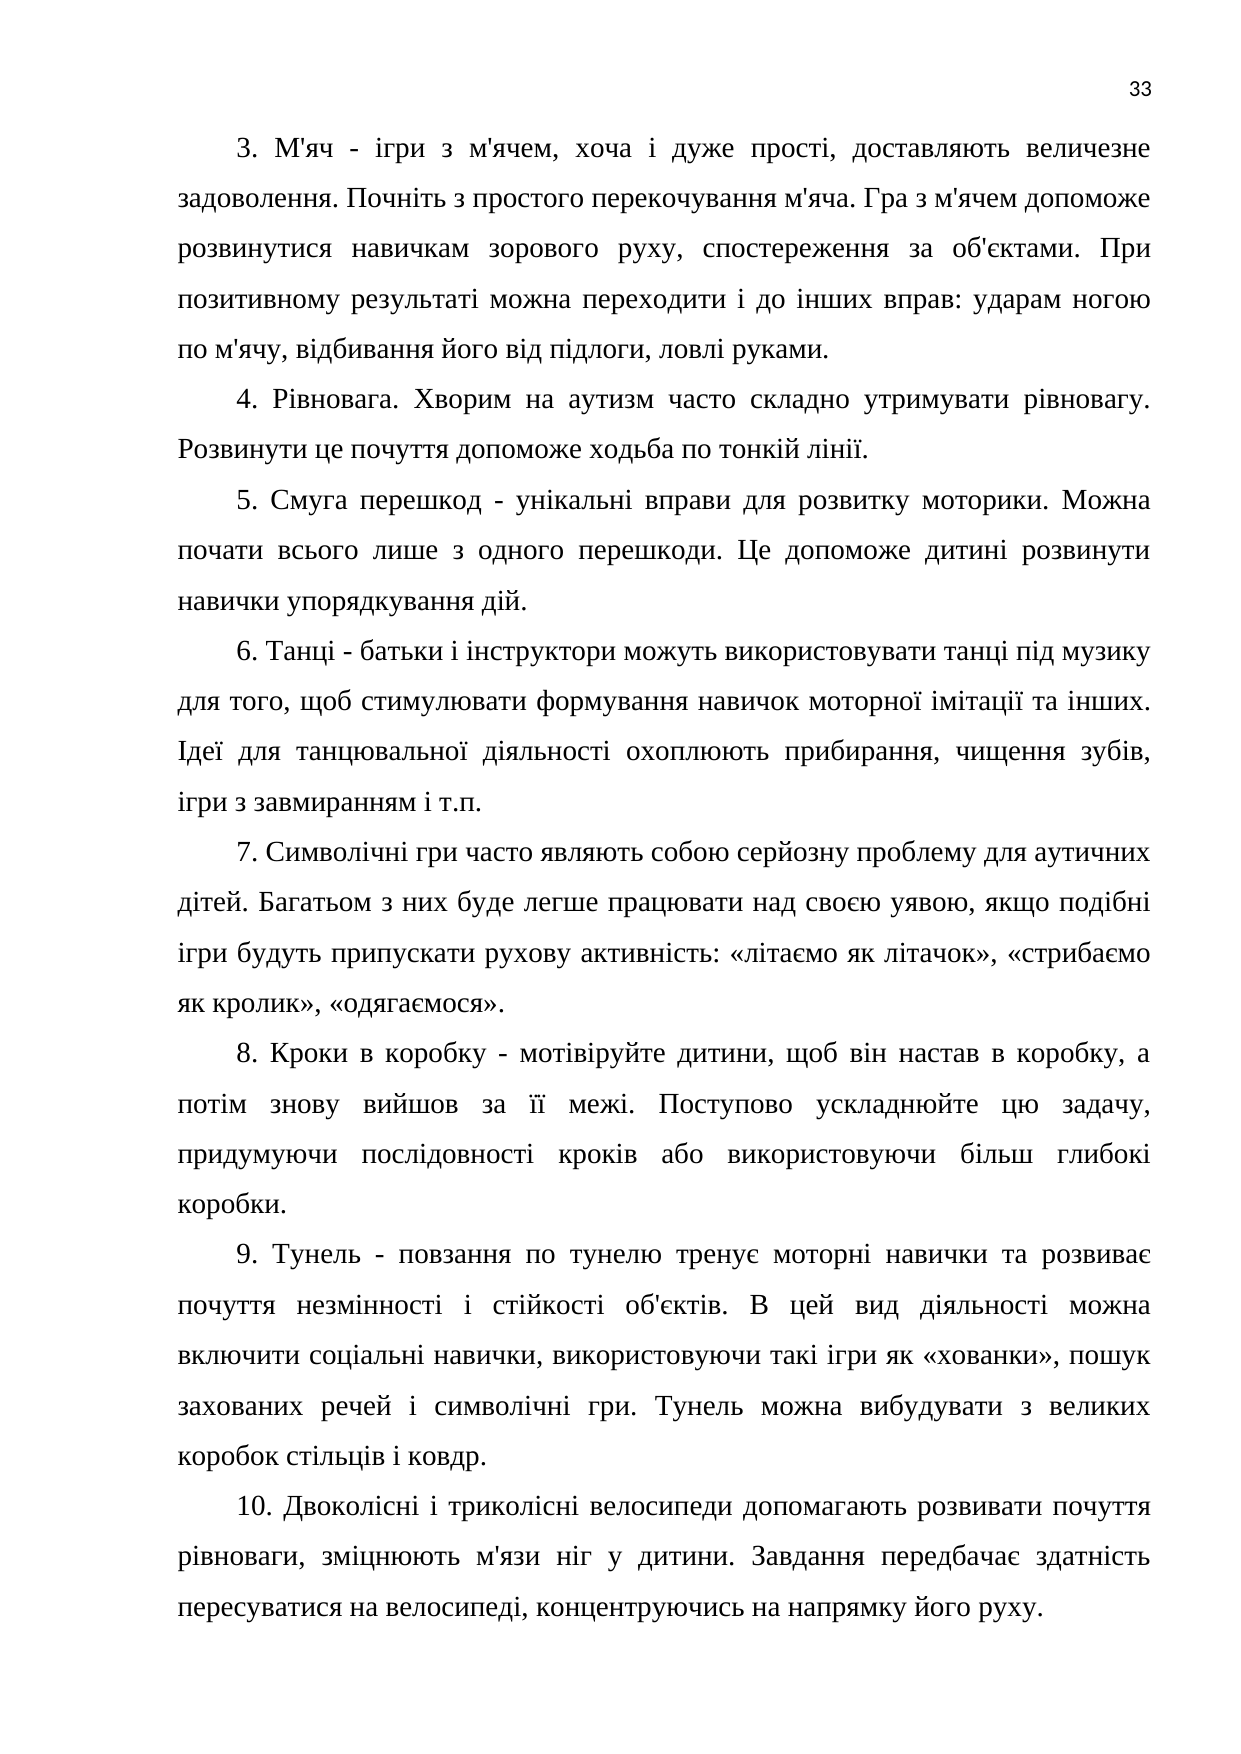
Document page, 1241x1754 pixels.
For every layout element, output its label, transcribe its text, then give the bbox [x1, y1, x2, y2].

text 9. Тунель - повзання по тунелю тренує моторні навички та розвиває почуття незмінності і стійкості об'єктів. В цей вид діяльності можна включити соціальні навички, використовуючи такі ігри як «хованки», пошук захованих речей і символічні гри. Тунель можна вибудувати з великих коробок стільців і ковдр. [177, 1237, 1152, 1471]
text 7. Символічні гри часто являють собою серйозну проблему для аутичних дітей. Багатьом з них буде легше працювати над своєю уявою, якщо подібні ігри будуть припускати рухову активність: «літаємо як літачок», «стрибаємо як кролик», «одягаємося». [177, 834, 1152, 1019]
text 6. Танці - батьки і інструктори можуть використовувати танці під музику для того, щоб стимулювати формування навичок моторної імітації та інших. Ідеї ​​для танцювальної діяльності охоплюють прибирання, чищення зубів, ігри з завмиранням і т.п. [177, 633, 1152, 817]
text 5. Смуга перешкод - унікальні вправи для розвитку моторики. Можна почати всього лише з одного перешкоди. Це допоможе дитині розвинути навички упорядкування дій. [177, 482, 1152, 616]
text 3. М'яч - ігри з м'ячем, хоча і дуже прості, доставляють величезне задоволення. Почніть з простого перекочування м'яча. Гра з м'ячем допоможе розвинутися навичкам зорового руху, спостереження за об'єктами. При позитивному результаті можна переходити і до інших вправ: ударам ногою по м'ячу, відбивання його від підлоги, ловлі руками. [177, 130, 1152, 364]
text 4. Рівновага. Хворим на аутизм часто складно утримувати рівновагу. Розвинути це почуття допоможе ходьба по тонкій лінії. [177, 381, 1152, 465]
text 10. Двоколісні і триколісні велосипеди допомагають розвивати почуття рівноваги, зміцнюють м'язи ніг у дитини. Завдання передбачає здатність пересуватися на велосипеді, концентруючись на напрямку його руху. [177, 1488, 1152, 1622]
text 8. Кроки в коробку - мотівіруйте дитини, щоб він настав в коробку, а потім знову вийшов за її межі. Поступово ускладнюйте цю задачу, придумуючи послідовності кроків або використовуючи більш глибокі коробки. [177, 1035, 1152, 1220]
